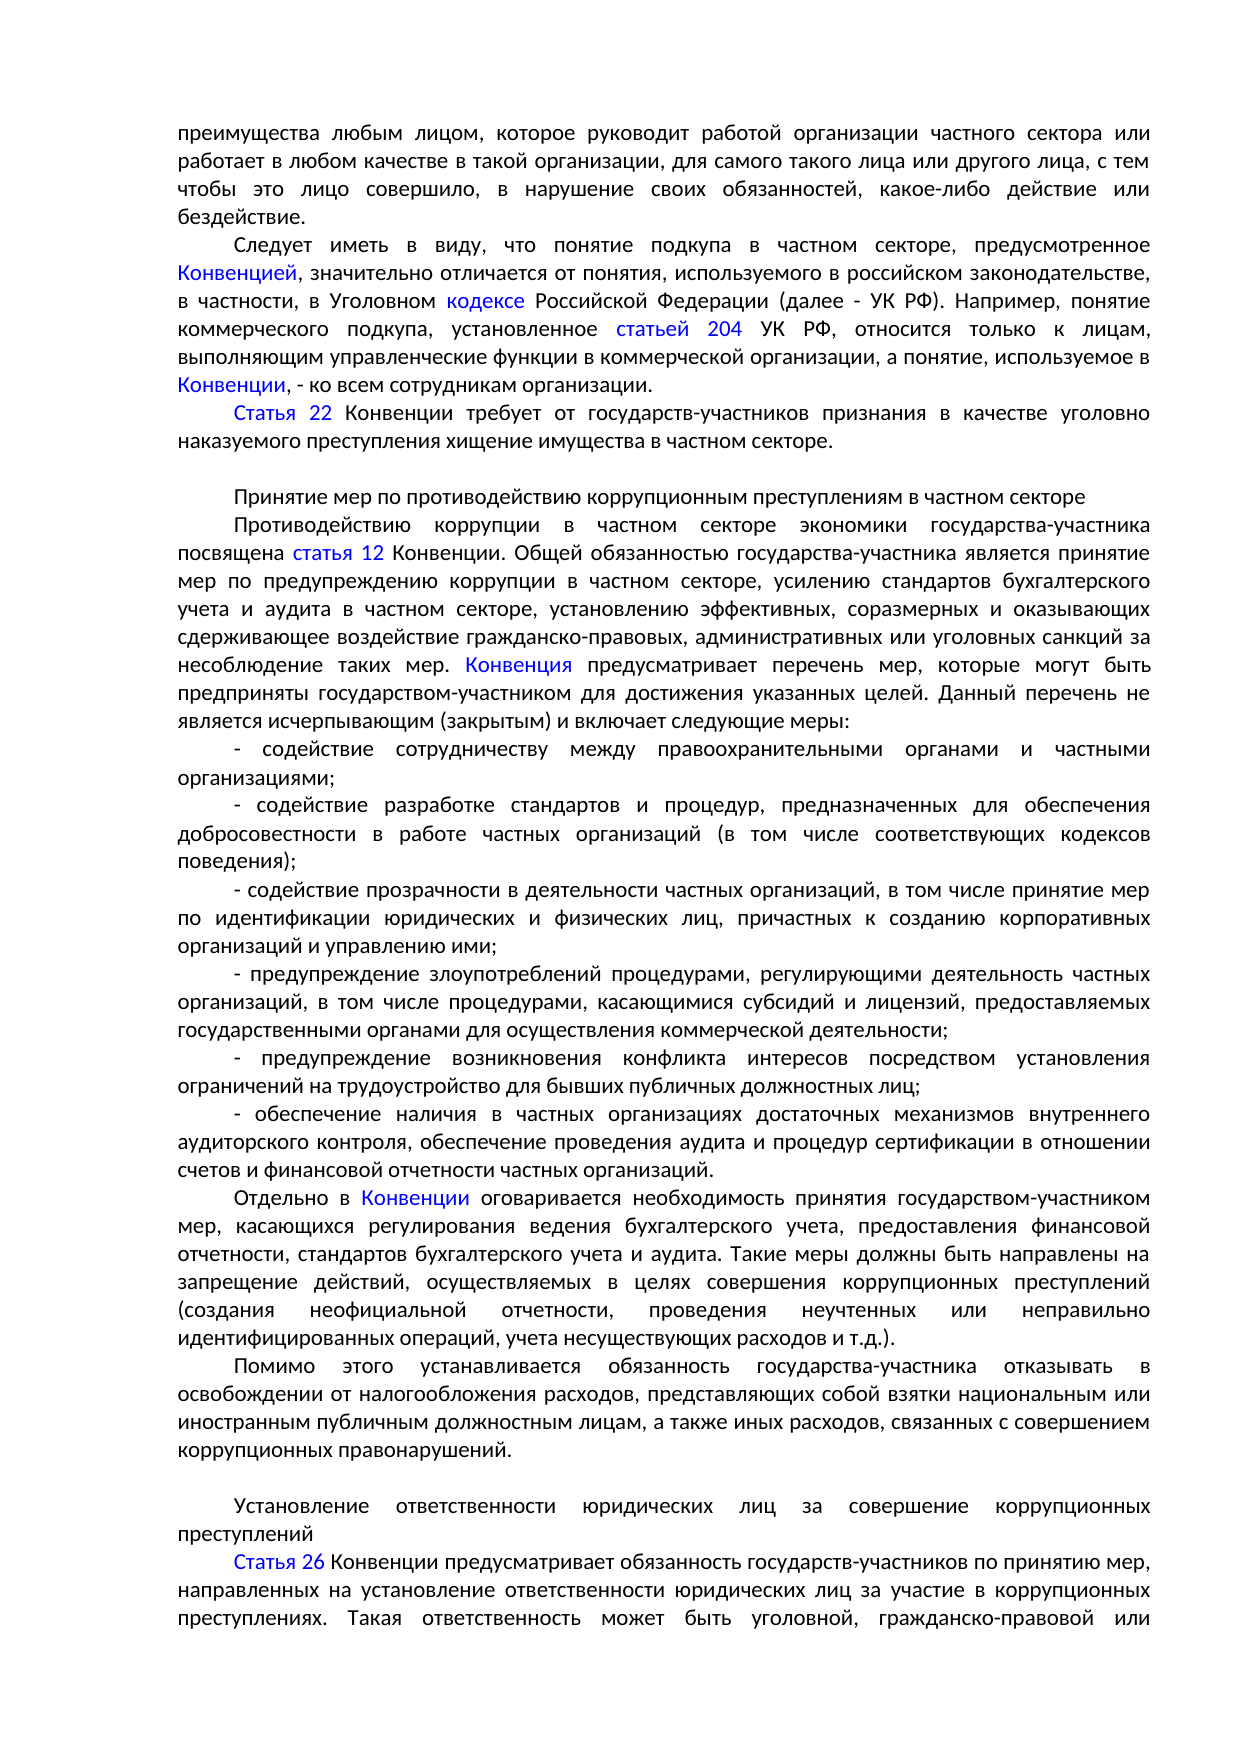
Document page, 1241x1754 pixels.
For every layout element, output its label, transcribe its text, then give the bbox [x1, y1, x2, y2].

text - содействие прозрачности в деятельности частных организаций, в том числе принятие мер по идентификации юридических и физических лиц, причастных к созданию корпоративных организаций и управлению ими; [177, 875, 1152, 959]
text Статья 22 Конвенции требует от государств-участников признания в качестве уголовно наказуемого преступления хищение имущества в частном секторе. [177, 398, 1152, 454]
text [177, 118, 1152, 230]
text Помимо этого устанавливается обязанность государства-участника отказывать в освобождении от налогообложения расходов, представляющих собой взятки национальным или иностранным публичным должностным лицам, а также иных расходов, связанных с совершением коррупционных правонарушений. [177, 1351, 1152, 1463]
text - содействие разработке стандартов и процедур, предназначенных для обеспечения добросовестности в работе частных организаций (в том числе соответствующих кодексов поведения); [177, 791, 1152, 875]
text - обеспечение наличия в частных организациях достаточных механизмов внутреннего аудиторского контроля, обеспечение проведения аудита и процедур сертификации в отношении счетов и финансовой отчетности частных организаций. [177, 1099, 1152, 1183]
text Следует иметь в виду, что понятие подкупа в частном секторе, предусмотренное Конвенцией, значительно отличается от понятия, используемого в российском законодательстве, в частности, в Уголовном кодексе Российской Федерации (далее - УК РФ). Например, понятие коммерческого подкупа, установленное статьей 204 УК РФ, относится только к лицам, выполняющим управленческие функции в коммерческой организации, а понятие, используемое в Конвенции, - ко всем сотрудникам организации. [177, 230, 1152, 398]
text Установление ответственности юридических лиц за совершение коррупционных преступлений [177, 1491, 1152, 1547]
text Отдельно в Конвенции оговаривается необходимость принятия государством-участником мер, касающихся регулирования ведения бухгалтерского учета, предоставления финансовой отчетности, стандартов бухгалтерского учета и аудита. Такие меры должны быть направлены на запрещение действий, осуществляемых в целях совершения коррупционных преступлений (создания неофициальной отчетности, проведения неучтенных или неправильно идентифицированных операций, учета несуществующих расходов и т.д.). [177, 1183, 1152, 1351]
text Принятие мер по противодействию коррупционным преступлениям в частном секторе [177, 482, 1152, 510]
text Противодействию коррупции в частном секторе экономики государства-участника посвящена статья 12 Конвенции. Общей обязанностью государства-участника является принятие мер по предупреждению коррупции в частном секторе, усилению стандартов бухгалтерского учета и аудита в частном секторе, установлению эффективных, соразмерных и оказывающих сдерживающее воздействие гражданско-правовых, административных или уголовных санкций за несоблюдение таких мер. Конвенция предусматривает перечень мер, которые могут быть предприняты государством-участником для достижения указанных целей. Данный перечень не является исчерпывающим (закрытым) и включает следующие меры: [177, 510, 1152, 734]
text - предупреждение возникновения конфликта интересов посредством установления ограничений на трудоустройство для бывших публичных должностных лиц; [177, 1043, 1152, 1099]
text - содействие сотрудничеству между правоохранительными органами и частными организациями; [177, 734, 1152, 791]
text - предупреждение злоупотреблений процедурами, регулирующими деятельность частных организаций, в том числе процедурами, касающимися субсидий и лицензий, предоставляемых государственными органами для осуществления коммерческой деятельности; [177, 959, 1152, 1043]
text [177, 1547, 1152, 1631]
